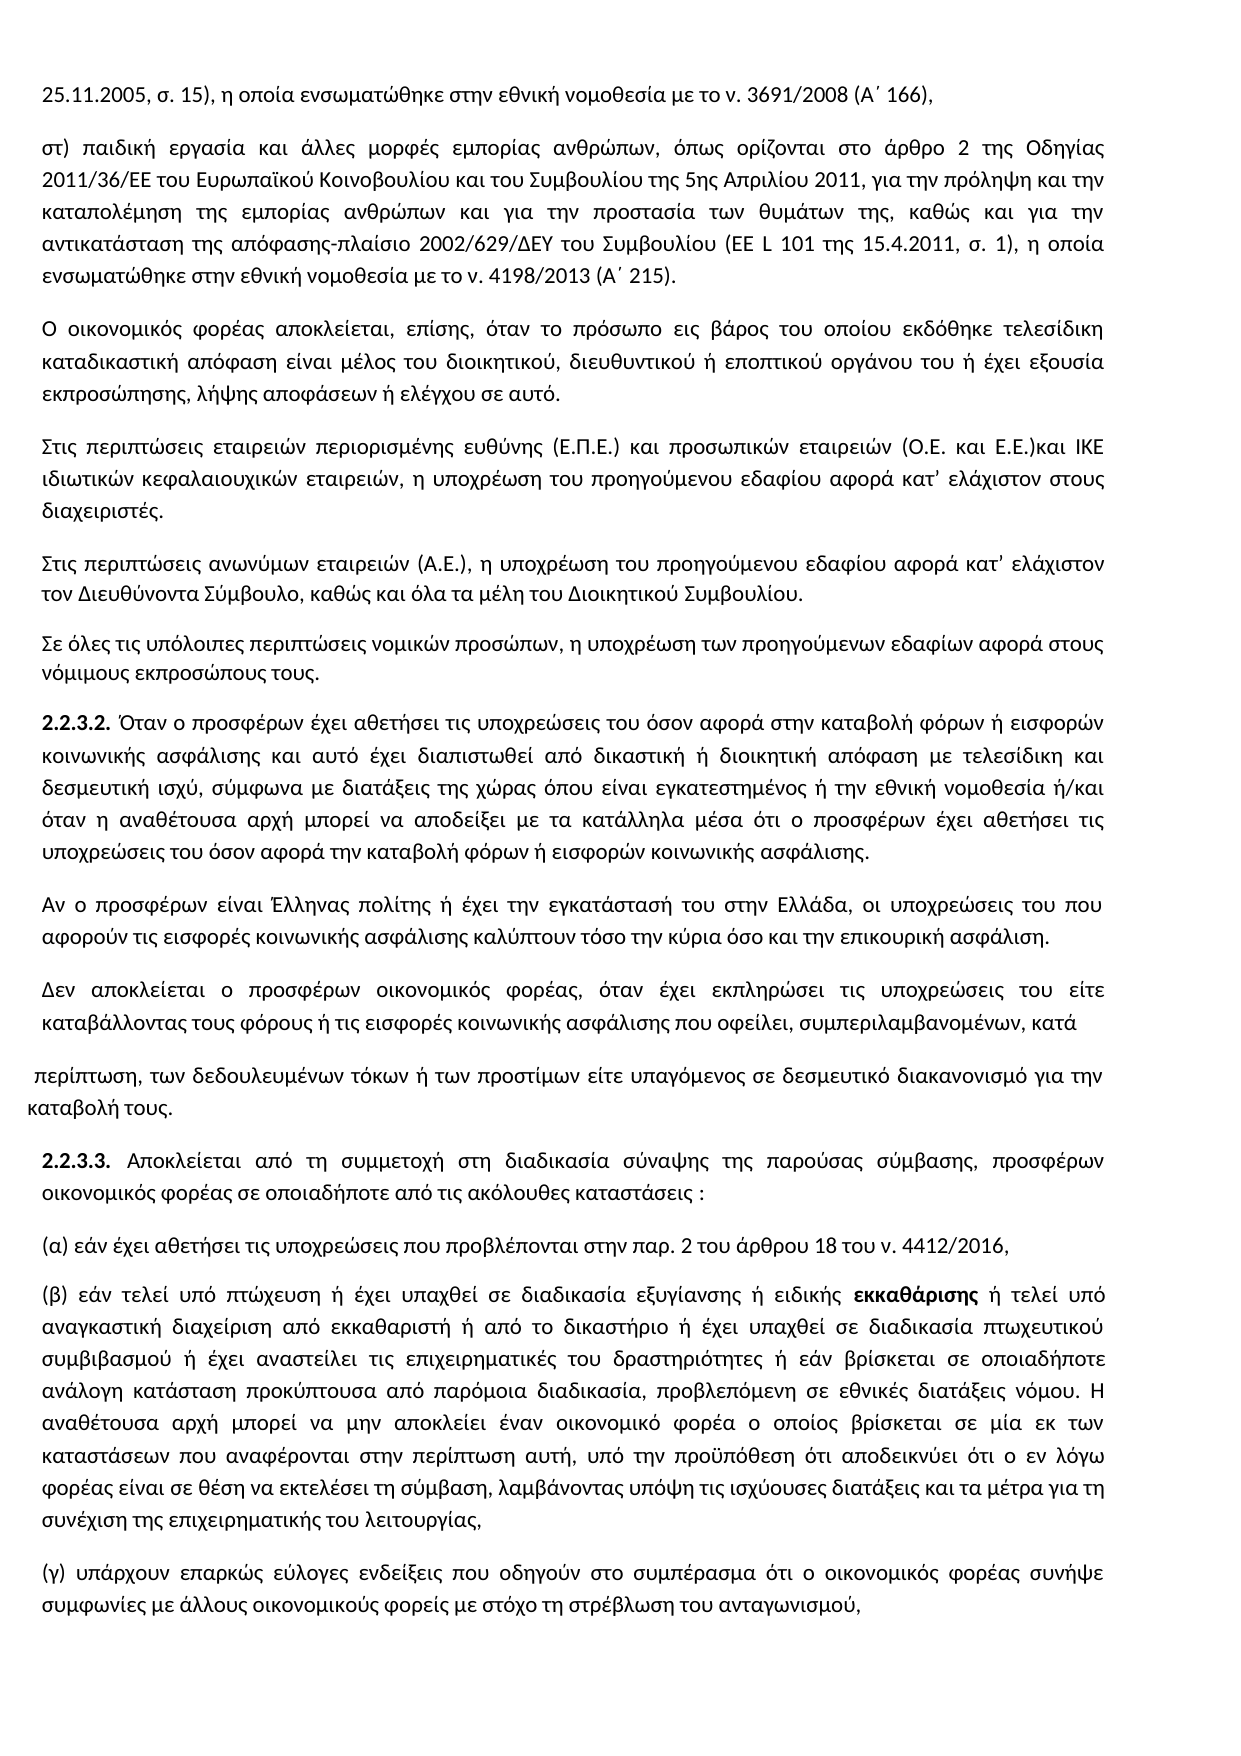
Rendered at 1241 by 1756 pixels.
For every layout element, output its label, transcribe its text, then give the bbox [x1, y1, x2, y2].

text Δεν αποκλείεται ο προσφέρων οικονομικός φορέας, όταν έχει εκπληρώσει τις υποχρεώσεις του είτε καταβάλλοντας τους φόρους ή τις εισφορές κοινωνικής ασφάλισης που οφείλει, συμπεριλαμβανομένων, κατά [42, 976, 1106, 1036]
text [42, 80, 1106, 108]
text στ) παιδική εργασία και άλλες μορφές εμπορίας ανθρώπων, όπως ορίζονται στο άρθρο 2 της Οδηγίας 2011/36/ΕΕ του Ευρωπαϊκού Κοινοβουλίου και του Συμβουλίου της 5ης Απριλίου 2011, για την πρόληψη και την καταπολέμηση της εμπορίας ανθρώπων και για την προστασία των θυμάτων της, καθώς και για την αντικατάσταση της απόφασης-πλαίσιο 2002/629/ΔΕΥ του Συμβουλίου (ΕΕ L 101 της 15.4.2011, σ. 1), η οποία ενσωματώθηκε στην εθνική νομοθεσία με το ν. 4198/2013 (Α΄ 215). [42, 133, 1105, 289]
text (α) εάν έχει αθετήσει τις υποχρεώσεις που προβλέπονται στην παρ. 2 του άρθρου 18 του ν. 4412/2016, [42, 1231, 1194, 1259]
text Στις περιπτώσεις ανωνύμων εταιρειών (Α.Ε.), η υποχρέωση του προηγούμενου εδαφίου αφορά κατ’ ελάχιστον τον Διευθύνοντα Σύμβουλο, καθώς και όλα τα μέλη του Διοικητικού Συμβουλίου. [42, 549, 1105, 607]
text Ο οικονομικός φορέας αποκλείεται, επίσης, όταν το πρόσωπο εις βάρος του οποίου εκδόθηκε τελεσίδικη καταδικαστική απόφαση είναι μέλος του διοικητικού, διευθυντικού ή εποπτικού οργάνου του ή έχει εξουσία εκπροσώπησης, λήψης αποφάσεων ή ελέγχου σε αυτό. [42, 314, 1105, 407]
list Όταν ο προσφέρων έχει αθετήσει τις υποχρεώσεις του όσον αφορά στην καταβολή φόρων ή εισφορών κοινωνικής ασφάλισης και αυτό έχει διαπιστωθεί από δικαστική ή διοικητική απόφαση με τελεσίδικη και δεσμευτική ισχύ, σύμφωνα με διατάξεις της χώρας όπου είναι εγκατεστημένος ή την εθνική νομοθεσία ή/και όταν η αναθέτουσα αρχή μπορεί να αποδείξει με τα κατάλληλα μέσα ότι ο προσφέρων έχει αθετήσει τις υποχρεώσεις του όσον αφορά την καταβολή φόρων ή εισφορών κοινωνικής ασφάλισης. [42, 708, 1105, 865]
text Σε όλες τις υπόλοιπες περιπτώσεις νομικών προσώπων, η υποχρέωση των προηγούμενων εδαφίων αφορά στους νόμιμους εκπροσώπους τους. [42, 629, 1105, 686]
text (γ) υπάρχουν επαρκώς εύλογες ενδείξεις που οδηγούν στο συμπέρασμα ότι ο οικονομικός φορέας συνήψε συμφωνίες με άλλους οικονομικούς φορείς με στόχο τη στρέβλωση του ανταγωνισμού, [42, 1558, 1105, 1618]
text (β) εάν τελεί υπό πτώχευση ή έχει υπαχθεί σε διαδικασία εξυγίανσης ή ειδικής εκκαθάρισης ή τελεί υπό αναγκαστική διαχείριση από εκκαθαριστή ή από το δικαστήριο ή έχει υπαχθεί σε διαδικασία πτωχευτικού συμβιβασμού ή έχει αναστείλει τις επιχειρηματικές του δραστηριότητες ή εάν βρίσκεται σε οποιαδήποτε ανάλογη κατάσταση προκύπτουσα από παρόμοια διαδικασία, προβλεπόμενη σε εθνικές διατάξεις νόμου. Η αναθέτουσα αρχή μπορεί να μην αποκλείει έναν οικονομικό φορέα ο οποίος βρίσκεται σε μία εκ των καταστάσεων που αναφέρονται στην περίπτωση αυτή, υπό την προϋπόθεση ότι αποδεικνύει ότι ο εν λόγω φορέας είναι σε θέση να εκτελέσει τη σύμβαση, λαμβάνοντας υπόψη τις ισχύουσες διατάξεις και τα μέτρα για τη συνέχιση της επιχειρηματικής του λειτουργίας, [42, 1280, 1106, 1533]
list Αποκλείεται από τη συμμετοχή στη διαδικασία σύναψης της παρούσας σύμβασης, προσφέρων οικονομικός φορέας σε οποιαδήποτε από τις ακόλουθες καταστάσεις : [42, 1146, 1105, 1206]
text Στις περιπτώσεις εταιρειών περιορισμένης ευθύνης (Ε.Π.Ε.) και προσωπικών εταιρειών (Ο.Ε. και Ε.Ε.)και IKE ιδιωτικών κεφαλαιουχικών εταιρειών, η υποχρέωση του προηγούμενου εδαφίου αφορά κατ’ ελάχιστον στους διαχειριστές. [42, 432, 1105, 524]
text Αν ο προσφέρων είναι Έλληνας πολίτης ή έχει την εγκατάστασή του στην Ελλάδα, οι υποχρεώσεις του που αφορούν τις εισφορές κοινωνικής ασφάλισης καλύπτουν τόσο την κύρια όσο και την επικουρική ασφάλιση. [42, 890, 1105, 951]
text περίπτωση, των δεδουλευμένων τόκων ή των προστίμων είτε υπαγόμενος σε δεσμευτικό διακανονισμό για την καταβολή τους. [27, 1061, 1105, 1121]
